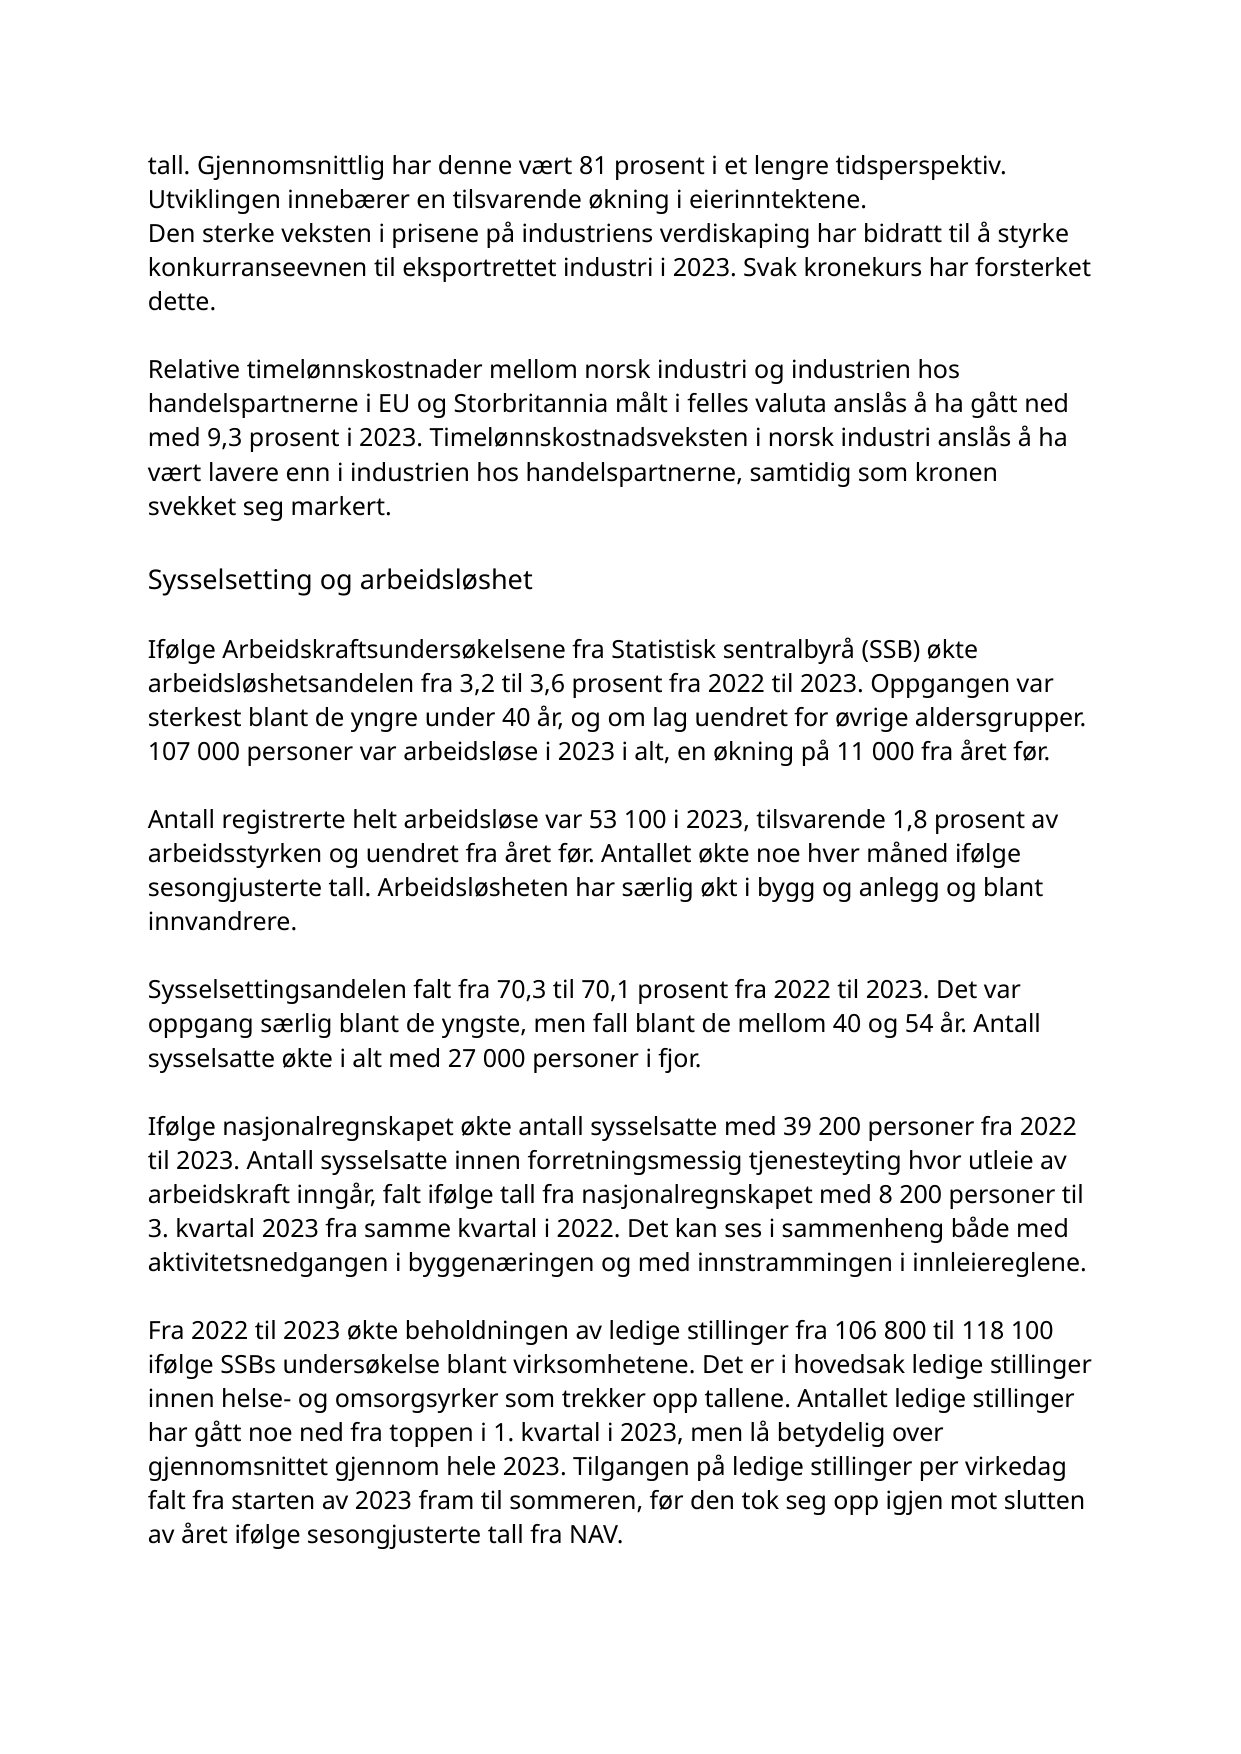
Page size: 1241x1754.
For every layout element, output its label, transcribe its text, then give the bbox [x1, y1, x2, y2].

text Sysselsettingsandelen falt fra 70,3 til 70,1 prosent fra 2022 til 2023. Det var oppgang særlig blant de yngste, men fall blant de mellom 40 og 54 år. Antall sysselsatte økte i alt med 27 000 personer i fjor. [148, 972, 1093, 1074]
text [148, 148, 1093, 216]
text Fra 2022 til 2023 økte beholdningen av ledige stillinger fra 106 800 til 118 100 ifølge SSBs undersøkelse blant virksomhetene. Det er i hovedsak ledige stillinger innen helse- og omsorgsyrker som trekker opp tallene. Antallet ledige stillinger har gått noe ned fra toppen i 1. kvartal i 2023, men lå betydelig over gjennomsnittet gjennom hele 2023. Tilgangen på ledige stillinger per virkedag falt fra starten av 2023 fram til sommeren, før den tok seg opp igjen mot slutten av året ifølge sesongjusterte tall fra NAV. [148, 1313, 1093, 1551]
text Relative timelønnskostnader mellom norsk industri og industrien hos handelspartnerne i EU og Storbritannia målt i felles valuta anslås å ha gått ned med 9,3 prosent i 2023. Timelønnskostnadsveksten i norsk industri anslås å ha vært lavere enn i industrien hos handelspartnerne, samtidig som kronen svekket seg markert. [148, 352, 1093, 522]
text Den sterke veksten i prisene på industriens verdiskaping har bidratt til å styrke konkurranseevnen til eksportrettet industri i 2023. Svak kronekurs har forsterket dette. [148, 216, 1093, 318]
text Ifølge nasjonalregnskapet økte antall sysselsatte med 39 200 personer fra 2022 til 2023. Antall sysselsatte innen forretningsmessig tjenesteyting hvor utleie av arbeidskraft inngår, falt ifølge tall fra nasjonalregnskapet med 8 200 personer til 3. kvartal 2023 fra samme kvartal i 2022. Det kan ses i sammenheng både med aktivitetsnedgangen i byggenæringen og med innstrammingen i innleiereglene. [148, 1108, 1093, 1279]
text Antall registrerte helt arbeidsløse var 53 100 i 2023, tilsvarende 1,8 prosent av arbeidsstyrken og uendret fra året før. Antallet økte noe hver måned ifølge sesongjusterte tall. Arbeidsløsheten har særlig økt i bygg og anlegg og blant innvandrere. [148, 802, 1093, 938]
subtitle Sysselsetting og arbeidsløshet [148, 561, 1093, 597]
text Ifølge Arbeidskraftsundersøkelsene fra Statistisk sentralbyrå (SSB) økte arbeidsløshetsandelen fra 3,2 til 3,6 prosent fra 2022 til 2023. Oppgangen var sterkest blant de yngre under 40 år, og om lag uendret for øvrige aldersgrupper. 107 000 personer var arbeidsløse i 2023 i alt, en økning på 11 000 fra året før. [148, 631, 1093, 768]
